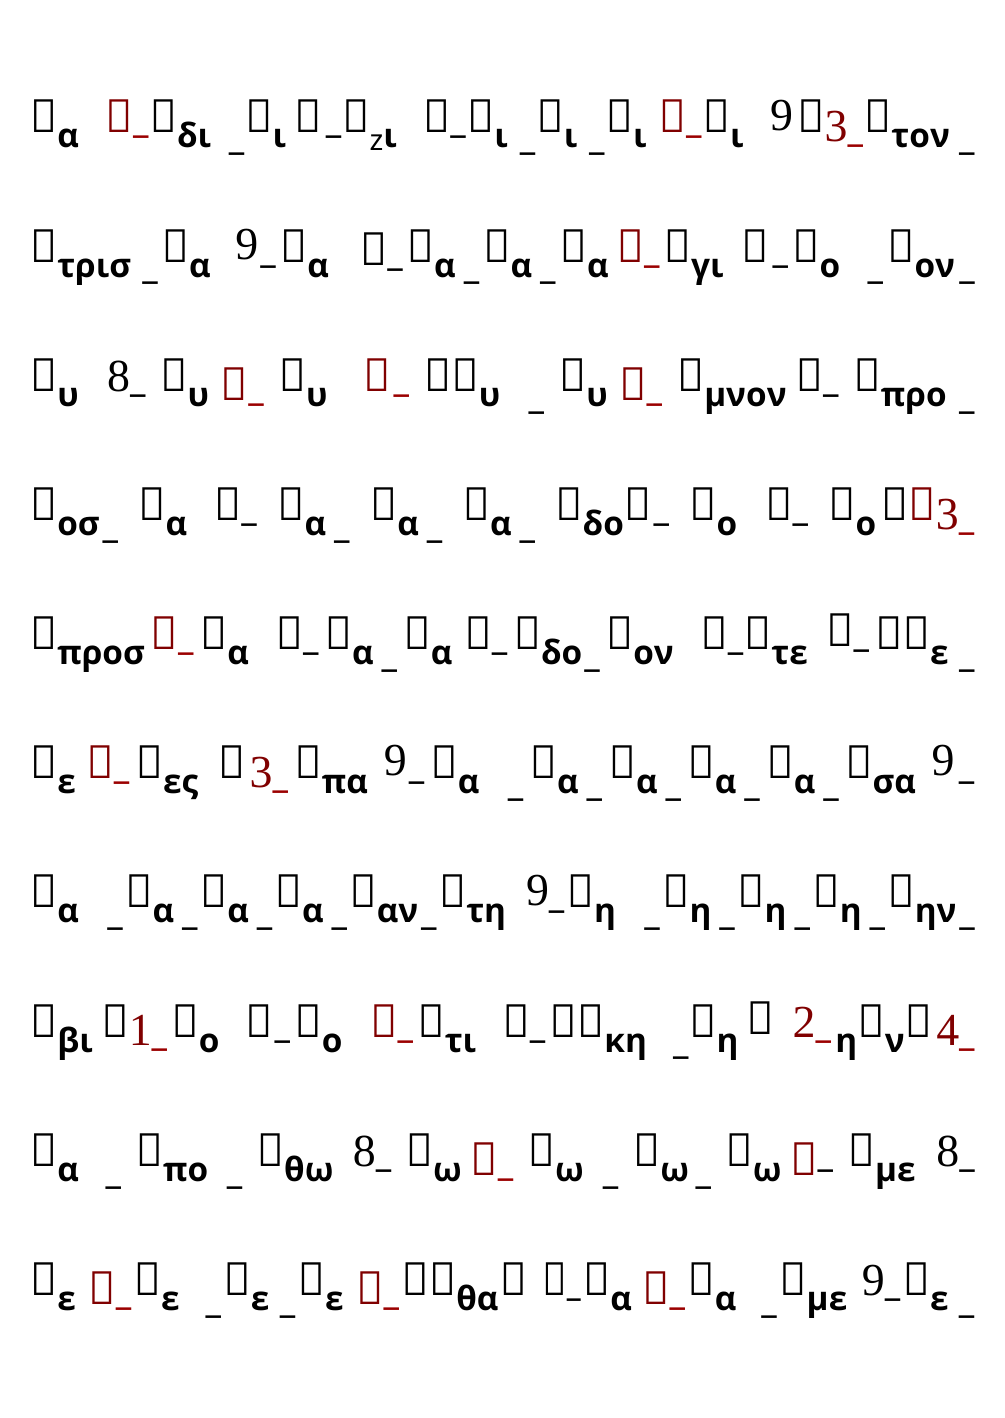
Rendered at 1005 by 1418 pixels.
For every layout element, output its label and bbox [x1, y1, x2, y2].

text [29, 29, 974, 1321]
